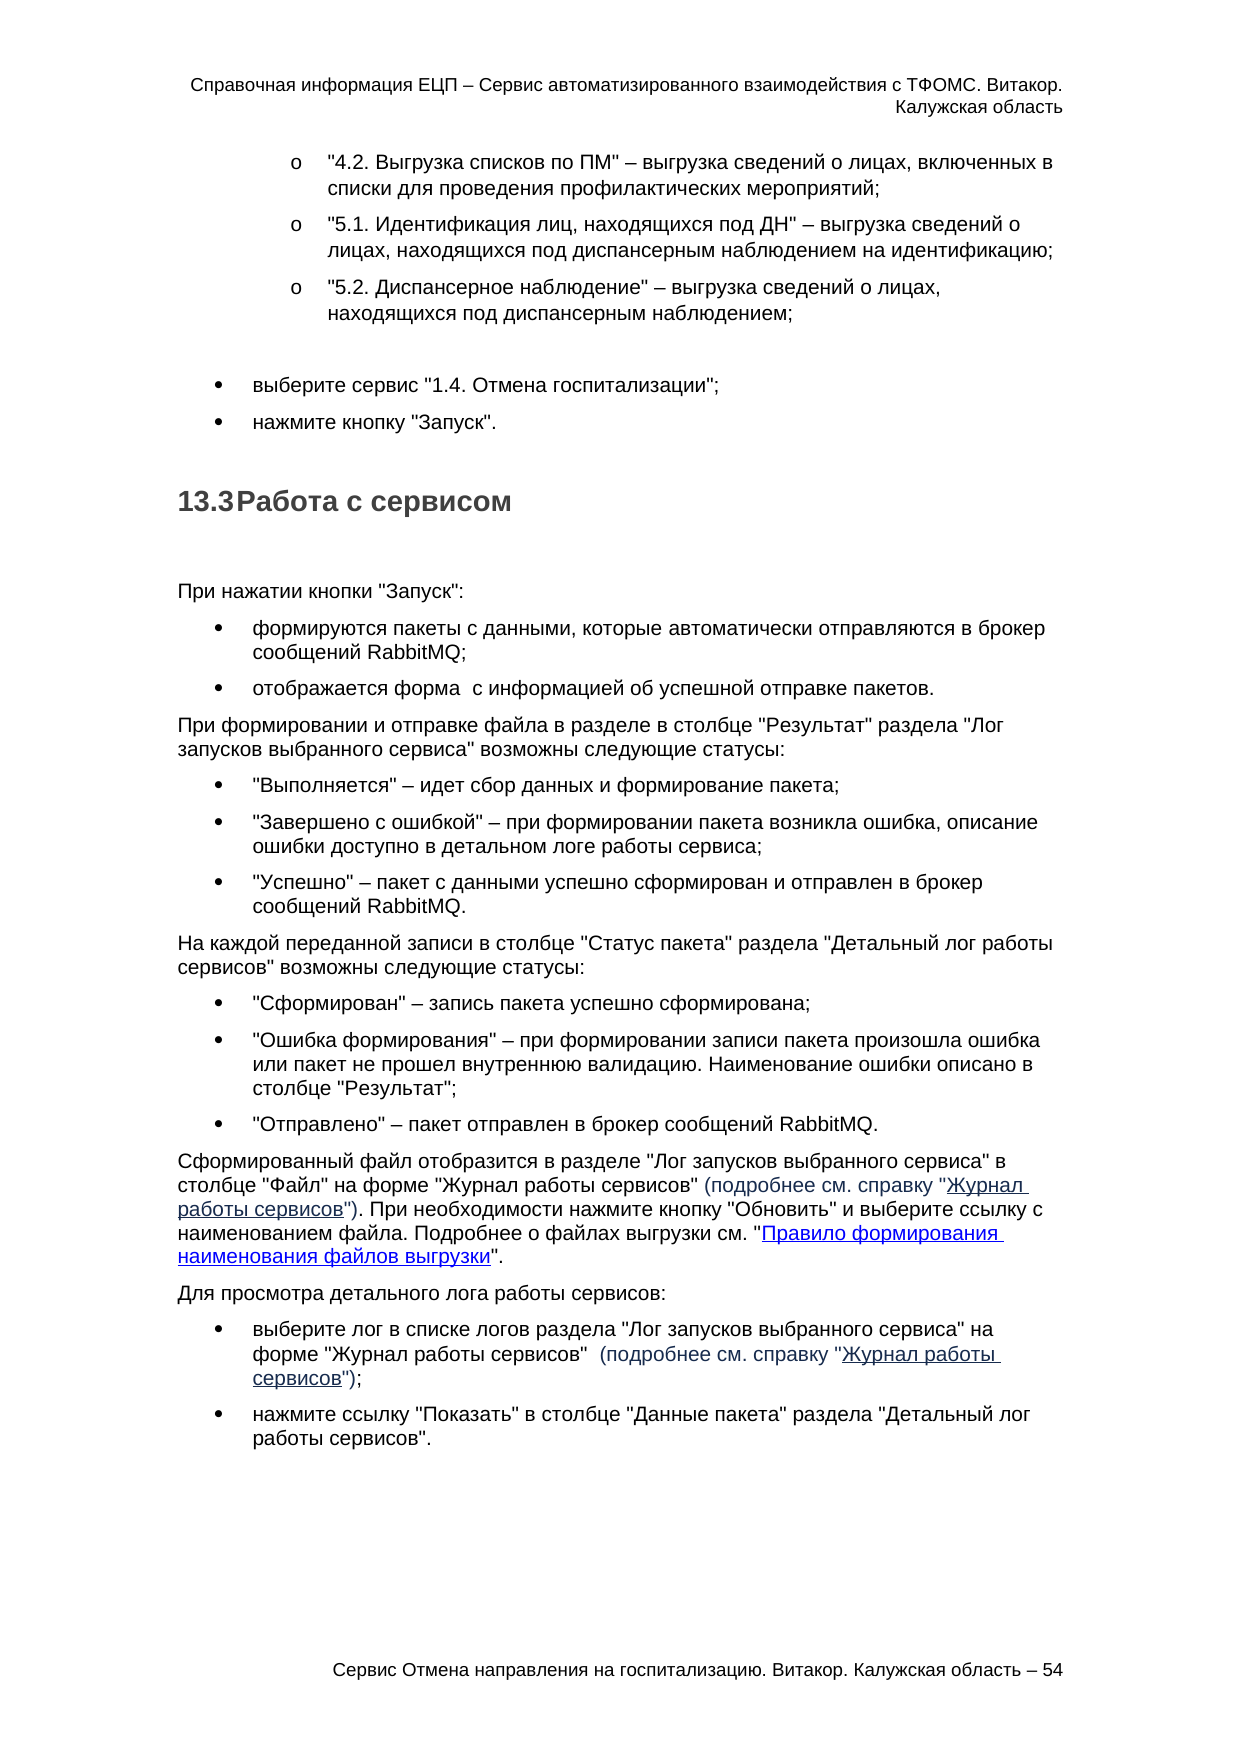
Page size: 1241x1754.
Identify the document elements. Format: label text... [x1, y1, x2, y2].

list "Ошибка формирования" – при формировании записи пакета произошла ошибка или пакет не прошел внутреннюю валидацию. Наименование ошибки описано в столбце "Результат"; [215, 1027, 1063, 1099]
list выберите лог в списке логов раздела "Лог запусков выбранного сервиса" на форме "Журнал работы сервисов" (подробнее см. справку "Журнал работы сервисов"); [215, 1317, 1063, 1389]
list выберите сервис "1.4. Отмена госпитализации"; [215, 373, 1063, 397]
list нажмите кнопку "Запуск". [215, 410, 1063, 434]
text Сформированный файл отобразится в разделе "Лог запусков выбранного сервиса" в столбце "Файл" на форме "Журнал работы сервисов" (подробнее см. справку "Журнал работы сервисов"). При необходимости нажмите кнопку "Обновить" и выберите ссылку с наименованием файла. Подробнее о файлах выгрузки см. "Правило формирования наименования файлов выгрузки". [177, 1148, 1063, 1268]
list "4.2. Выгрузка списков по ПМ" – выгрузка сведений о лицах, включенных в списки для проведения профилактических мероприятий; [290, 150, 1063, 200]
list "Выполняется" – идет сбор данных и формирование пакета; [215, 773, 1063, 797]
text При нажатии кнопки "Запуск": [177, 579, 1063, 603]
list формируются пакеты с данными, которые автоматически отправляются в брокер сообщений RabbitMQ; [215, 615, 1063, 663]
list "Сформирован" – запись пакета успешно сформирована; [215, 991, 1063, 1015]
text При формировании и отправке файла в разделе в столбце "Результат" раздела "Лог запусков выбранного сервиса" возможны следующие статусы: [177, 712, 1063, 760]
list "5.2. Диспансерное наблюдение" – выгрузка сведений о лицах, находящихся под диспансерным наблюдением; [290, 274, 1063, 324]
list отображается форма с информацией об успешной отправке пакетов. [215, 676, 1063, 700]
list нажмите ссылку "Показать" в столбце "Данные пакета" раздела "Детальный лог работы сервисов". [215, 1402, 1063, 1450]
list "Отправлено" – пакет отправлен в брокер сообщений RabbitMQ. [215, 1112, 1063, 1136]
list "Успешно" – пакет с данными успешно сформирован и отправлен в брокер сообщений RabbitMQ. [215, 870, 1063, 918]
text На каждой переданной записи в столбце "Статус пакета" раздела "Детальный лог работы сервисов" возможны следующие статусы: [177, 931, 1063, 978]
list "Завершено с ошибкой" – при формировании пакета возникла ошибка, описание ошибки доступно в детальном логе работы сервиса; [215, 809, 1063, 857]
text Для просмотра детального лога работы сервисов: [177, 1281, 1063, 1305]
list "5.1. Идентификация лиц, находящихся под ДН" – выгрузка сведений о лицах, находящихся под диспансерным наблюдением на идентификацию; [290, 212, 1063, 262]
subtitle Работа с сервисом [177, 484, 1063, 517]
